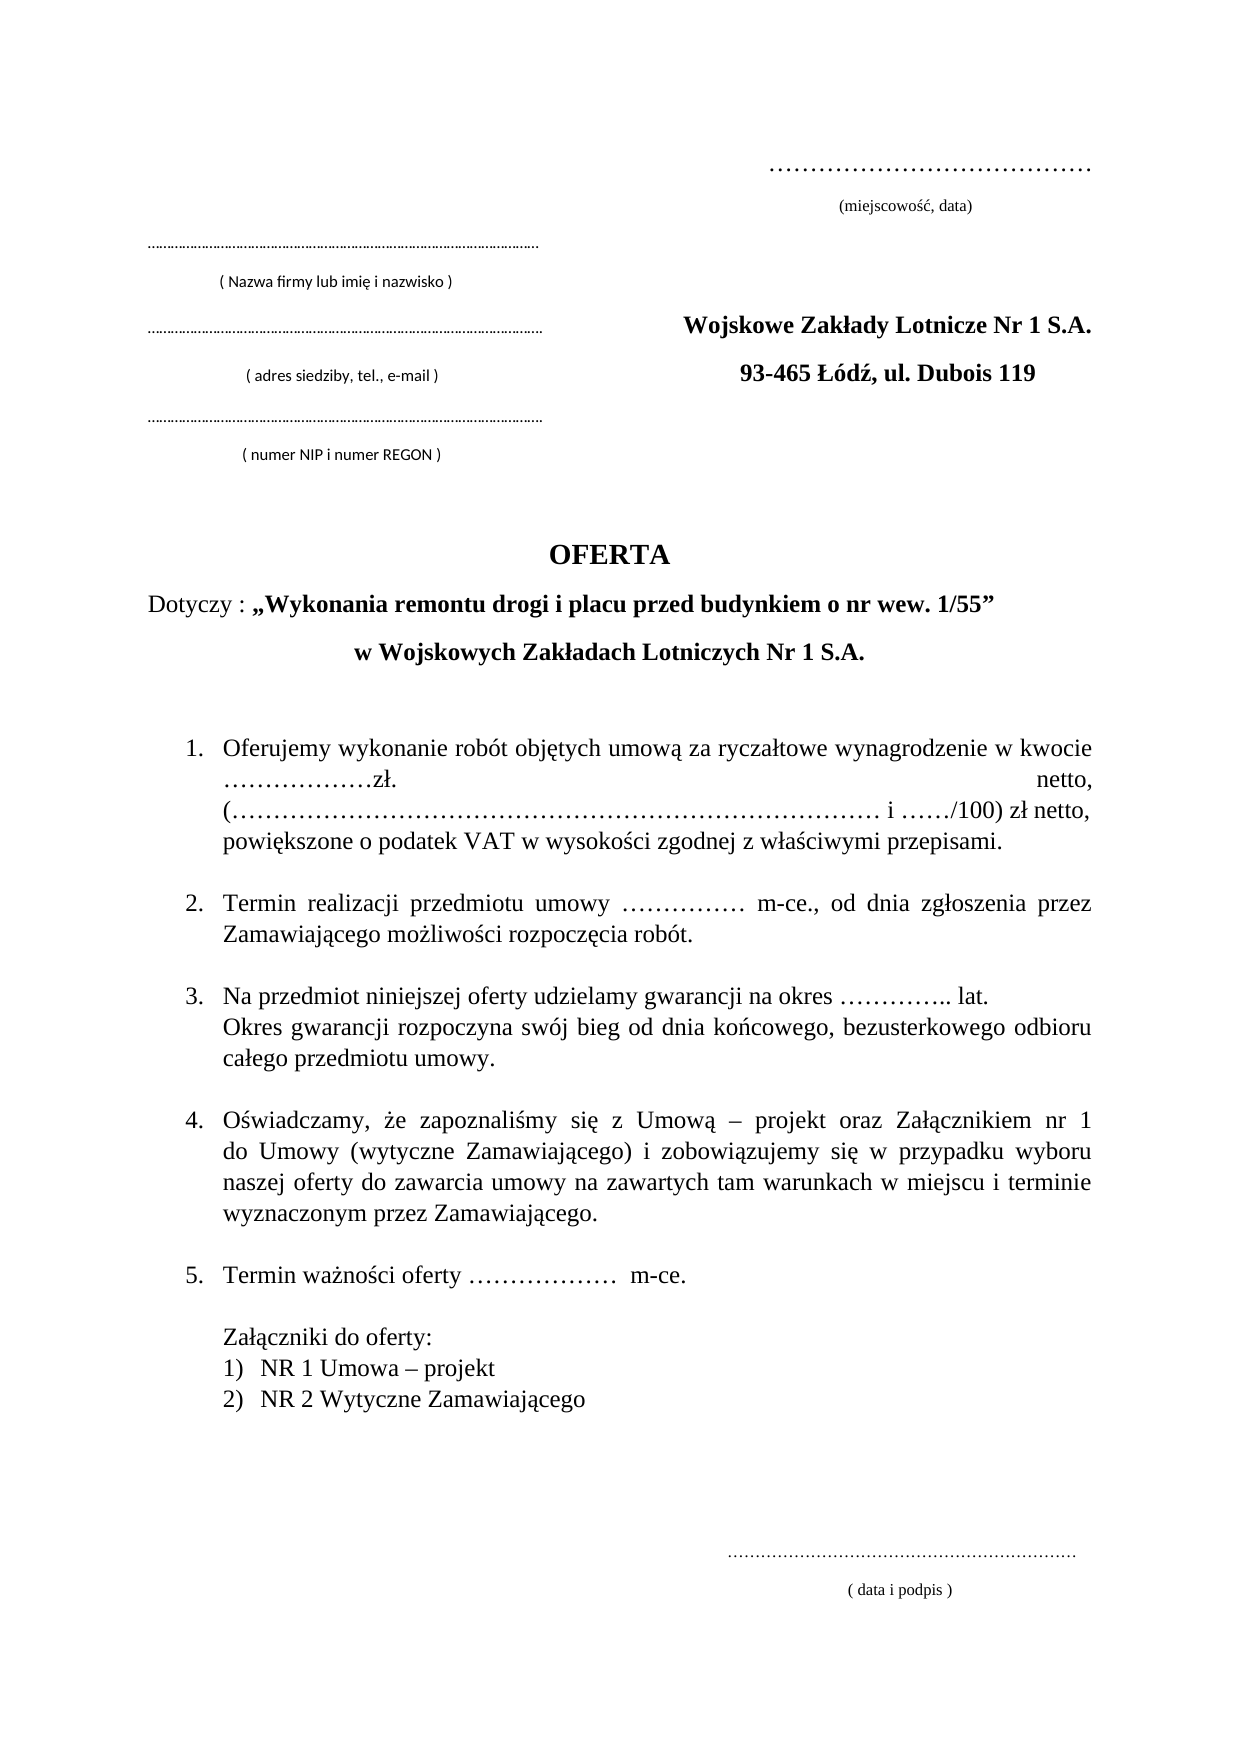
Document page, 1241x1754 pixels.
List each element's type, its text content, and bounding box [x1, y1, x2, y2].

text ( adres siedziby, tel., e-mail ) 93-465 Łódź, ul. Dubois 119 [148, 358, 1093, 387]
text OFERTA [148, 537, 1093, 570]
list Załączniki do oferty: [223, 1322, 1093, 1351]
list Na przedmiot niniejszej oferty udzielamy gwarancji na okres ………….. lat. [185, 981, 1093, 1010]
list NR 2 Wytyczne Zamawiającego [223, 1384, 1093, 1413]
text ( numer NIP i numer REGON ) [148, 444, 1093, 465]
list Termin ważności oferty ……………… m-ce. [185, 1260, 1093, 1289]
list Okres gwarancji rozpoczyna swój bieg od dnia końcowego, bezusterkowego odbioru całego przedmiotu umowy. [223, 1012, 1093, 1072]
text ………………………………………………………………………………………… [148, 233, 1093, 253]
text Dotyczy : „Wykonania remontu drogi i placu przed budynkiem o nr wew. 1/55” [148, 589, 1093, 618]
text ( Nazwa firmy lub imię i nazwisko ) [148, 271, 1093, 292]
list NR 1 Umowa – projekt [223, 1353, 1093, 1382]
list Oświadczamy, że zapoznaliśmy się z Umową – projekt oraz Załącznikiem nr 1 do Umowy (wytyczne Zamawiającego) i zobowiązujemy się w przypadku wyboru naszej oferty do zawarcia umowy na zawartych tam warunkach w miejscu i terminie wyznaczonym przez Zamawiającego. [185, 1105, 1093, 1227]
list Termin realizacji przedmiotu umowy …………… m-ce., od dnia zgłoszenia przez Zamawiającego możliwości rozpoczęcia robót. [185, 888, 1093, 948]
text …………………………………………………………………………………………. [148, 406, 1093, 426]
text …………………………………………………………………………………………. Wojskowe Zakłady Lotnicze Nr 1 S.A. [148, 311, 1093, 339]
list powiększone o podatek VAT w wysokości zgodnej z właściwymi przepisami. [223, 826, 1093, 854]
list ( data i podpis ) [223, 1579, 1093, 1598]
text (miejscowość, data) [148, 195, 1093, 214]
text w Wojskowych Zakładach Lotniczych Nr 1 S.A. [148, 637, 1093, 666]
text ……………………………………………………… [148, 1542, 1093, 1561]
list Oferujemy wykonanie robót objętych umową za ryczałtowe wynagrodzenie w kwocie ………………zł. netto, (…………………………………………………………………… i ……/100) zł netto, [185, 733, 1093, 823]
text ………………………………… [148, 148, 1093, 176]
